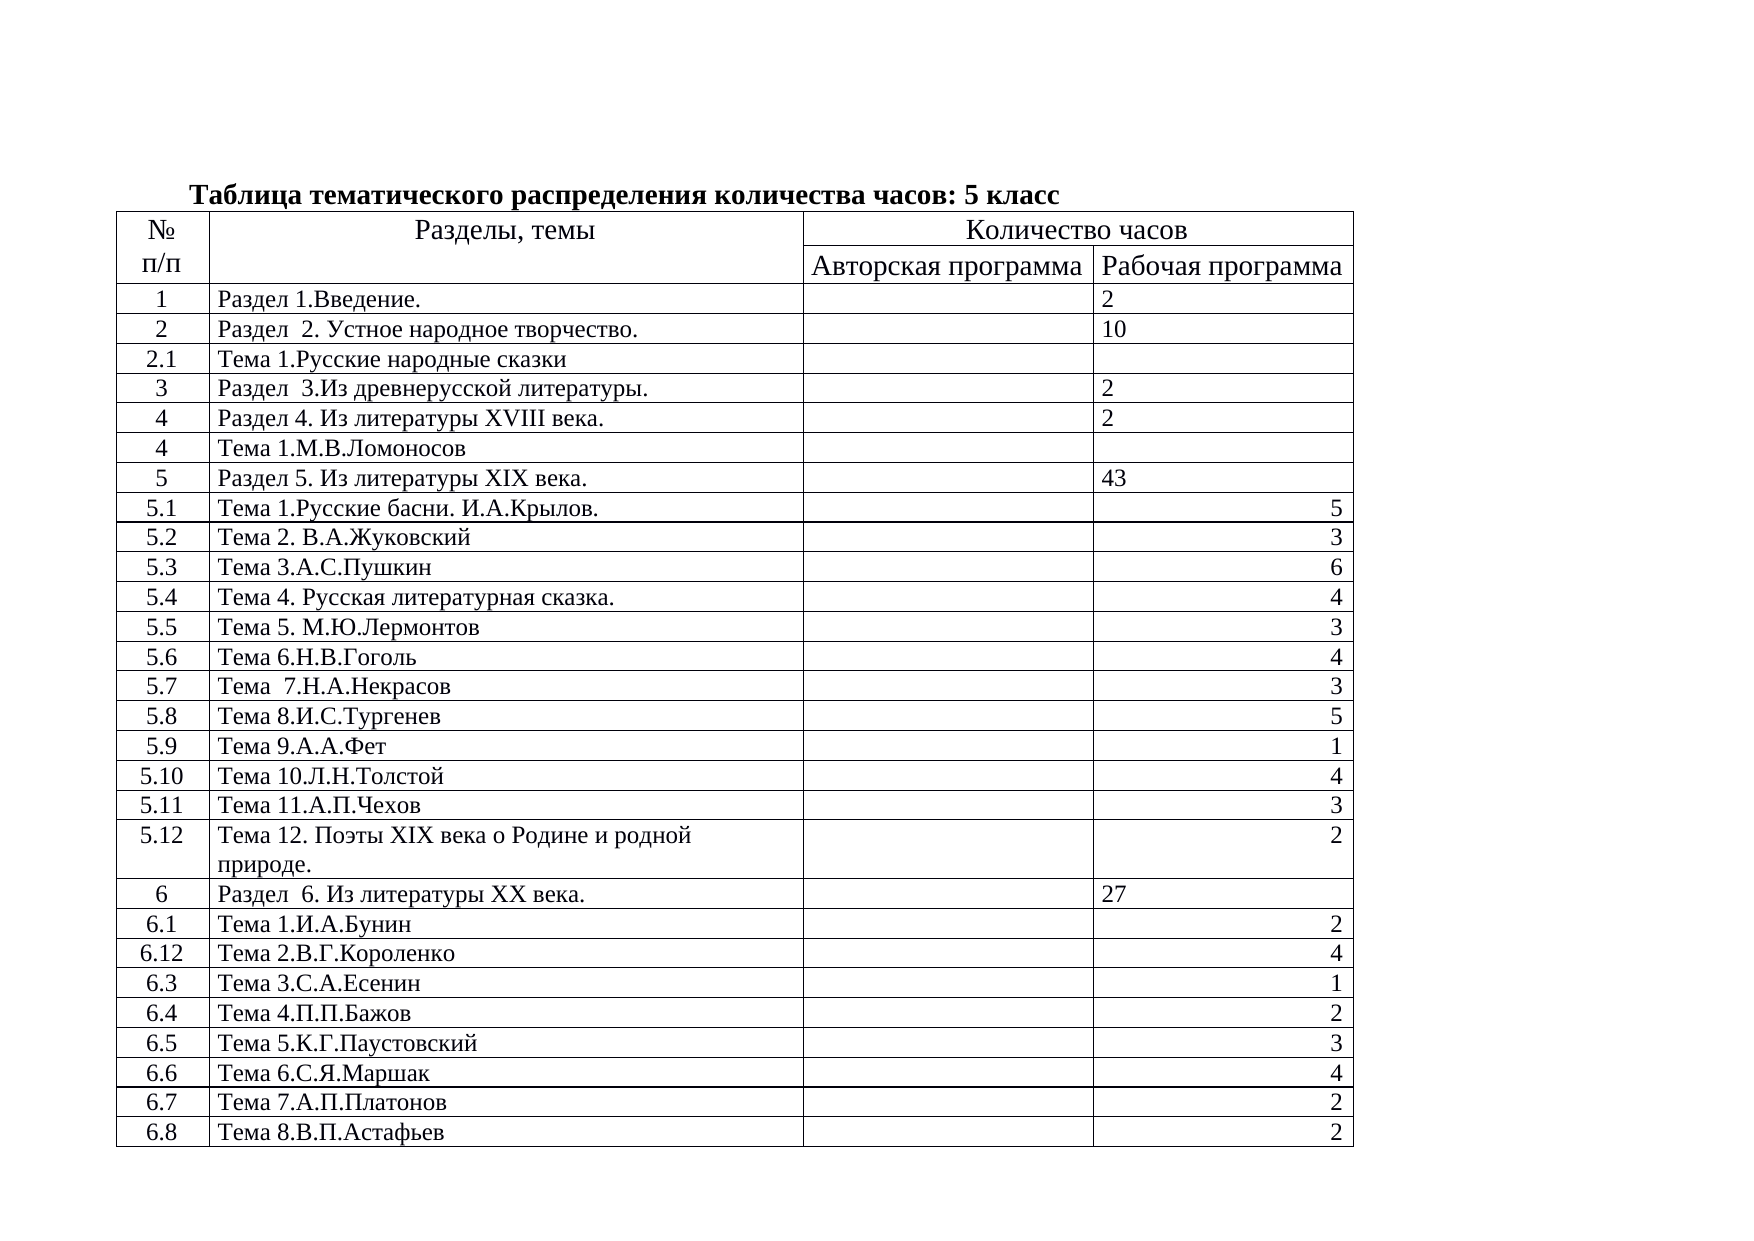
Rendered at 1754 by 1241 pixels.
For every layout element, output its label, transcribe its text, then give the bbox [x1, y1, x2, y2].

table_cell Раздел 2. Устное народное творчество. [210, 314, 803, 343]
table_cell 5 [1094, 493, 1353, 521]
table_cell 4 [1094, 642, 1353, 670]
table_cell [804, 612, 1093, 641]
table_cell 3 [1094, 791, 1353, 819]
table_cell [804, 523, 1093, 551]
table_cell 10 [1094, 314, 1353, 343]
table_cell [804, 374, 1093, 402]
table_cell 5.4 [117, 582, 209, 611]
table_cell 5.12 [117, 820, 209, 878]
table_cell 5 [117, 463, 209, 492]
table_cell [804, 968, 1093, 997]
table_cell Тема 5.К.Г.Паустовский [210, 1028, 803, 1057]
table_cell 5.2 [117, 523, 209, 551]
table_cell [804, 493, 1093, 521]
table_cell 5.6 [117, 642, 209, 670]
table_cell Тема 3.А.С.Пушкин [210, 552, 803, 581]
table_cell 2 [117, 314, 209, 343]
table_cell 6.5 [117, 1028, 209, 1057]
table_cell 3 [1094, 671, 1353, 700]
table_cell 6 [1094, 552, 1353, 581]
table_cell 1 [117, 284, 209, 313]
table_cell 5 [1094, 701, 1353, 730]
table_cell 5.1 [117, 493, 209, 521]
table_cell 3 [1094, 523, 1353, 551]
table_cell Тема 1.И.А.Бунин [210, 909, 803, 937]
table_cell 5.3 [117, 552, 209, 581]
table_cell 2 [1094, 1088, 1353, 1116]
table_cell [804, 701, 1093, 730]
table_cell 2 [1094, 403, 1353, 432]
table_cell [804, 939, 1093, 967]
table_cell 2 [1094, 1117, 1353, 1146]
table_cell Тема 11.А.П.Чехов [210, 791, 803, 819]
table_header Количество часов [804, 212, 1353, 245]
table_cell [804, 671, 1093, 700]
table_cell [804, 820, 1093, 878]
table_cell 4 [1094, 761, 1353, 789]
table_cell Тема 6.С.Я.Маршак [210, 1058, 803, 1086]
table_cell Тема 5. М.Ю.Лермонтов [210, 612, 803, 641]
table_cell 1 [1094, 968, 1353, 997]
table_cell 2 [1094, 374, 1353, 402]
table_cell [804, 791, 1093, 819]
table_cell 4 [1094, 939, 1353, 967]
table_cell [804, 731, 1093, 760]
table_cell [804, 642, 1093, 670]
table_cell [804, 761, 1093, 789]
table_cell Авторская программа [804, 246, 1093, 283]
table_cell 4 [117, 403, 209, 432]
table_header Разделы, темы [210, 212, 803, 283]
table_cell [804, 879, 1093, 908]
table_cell [804, 1028, 1093, 1057]
table_cell Тема 7.А.П.Платонов [210, 1088, 803, 1116]
table_cell Тема 4.П.П.Бажов [210, 998, 803, 1027]
table_cell Тема 9.А.А.Фет [210, 731, 803, 760]
table_cell [804, 433, 1093, 462]
table_cell Тема 10.Л.Н.Толстой [210, 761, 803, 789]
table_cell 6.12 [117, 939, 209, 967]
table_cell 6.8 [117, 1117, 209, 1146]
table_cell Тема 8.В.П.Астафьев [210, 1117, 803, 1146]
table_cell 2 [1094, 998, 1353, 1027]
table_cell Тема 1.Русские басни. И.А.Крылов. [210, 493, 803, 521]
table_cell 1 [1094, 731, 1353, 760]
table_cell [804, 1117, 1093, 1146]
table_cell Тема 7.Н.А.Некрасов [210, 671, 803, 700]
table_cell 27 [1094, 879, 1353, 908]
table_cell Раздел 6. Из литературы XX века. [210, 879, 803, 908]
table_cell 5.11 [117, 791, 209, 819]
table_cell 3 [1094, 1028, 1353, 1057]
table_cell [1094, 433, 1353, 462]
text Таблица тематического распределения количества часов: 5 класс [118, 177, 1636, 211]
table_cell [804, 463, 1093, 492]
table_cell 2.1 [117, 344, 209, 372]
table_cell [804, 909, 1093, 937]
table_cell Раздел 1.Введение. [210, 284, 803, 313]
table_cell Тема 6.Н.В.Гоголь [210, 642, 803, 670]
table_cell [804, 552, 1093, 581]
table_cell 5.7 [117, 671, 209, 700]
table_cell 3 [117, 374, 209, 402]
table_cell [804, 344, 1093, 372]
table_cell 4 [1094, 582, 1353, 611]
table_cell [804, 1058, 1093, 1086]
table_cell Тема 2. В.А.Жуковский [210, 523, 803, 551]
table_cell 5.5 [117, 612, 209, 641]
table_cell 6.6 [117, 1058, 209, 1086]
table_cell Тема 12. Поэты XIX века о Родине и родной природе. [210, 820, 803, 878]
table_cell 6 [117, 879, 209, 908]
table_cell [804, 284, 1093, 313]
table_cell 6.4 [117, 998, 209, 1027]
table_cell 5.8 [117, 701, 209, 730]
table_cell Тема 4. Русская литературная сказка. [210, 582, 803, 611]
table_cell [804, 314, 1093, 343]
table_cell 2 [1094, 284, 1353, 313]
table_cell 6.3 [117, 968, 209, 997]
table_cell Тема 3.С.А.Есенин [210, 968, 803, 997]
table_cell Раздел 3.Из древнерусской литературы. [210, 374, 803, 402]
table_cell [804, 403, 1093, 432]
table_cell Тема 2.В.Г.Короленко [210, 939, 803, 967]
table_cell 5.9 [117, 731, 209, 760]
table_cell Раздел 4. Из литературы XVIII века. [210, 403, 803, 432]
table_cell 4 [1094, 1058, 1353, 1086]
table_cell 2 [1094, 820, 1353, 878]
table_cell Тема 1.Русские народные сказки [210, 344, 803, 372]
table_cell 6.1 [117, 909, 209, 937]
table_cell 5.10 [117, 761, 209, 789]
table_cell 4 [117, 433, 209, 462]
table_cell Раздел 5. Из литературы XIX века. [210, 463, 803, 492]
table_cell [804, 582, 1093, 611]
table_cell Рабочая программа [1094, 246, 1353, 283]
table_cell [804, 1088, 1093, 1116]
table_cell [1094, 344, 1353, 372]
table_header № п/п [117, 212, 209, 283]
table_cell 6.7 [117, 1088, 209, 1116]
table_cell Тема 8.И.С.Тургенев [210, 701, 803, 730]
table_cell 43 [1094, 463, 1353, 492]
table_cell Тема 1.М.В.Ломоносов [210, 433, 803, 462]
table_cell [804, 998, 1093, 1027]
table_cell 2 [1094, 909, 1353, 937]
table_cell 3 [1094, 612, 1353, 641]
